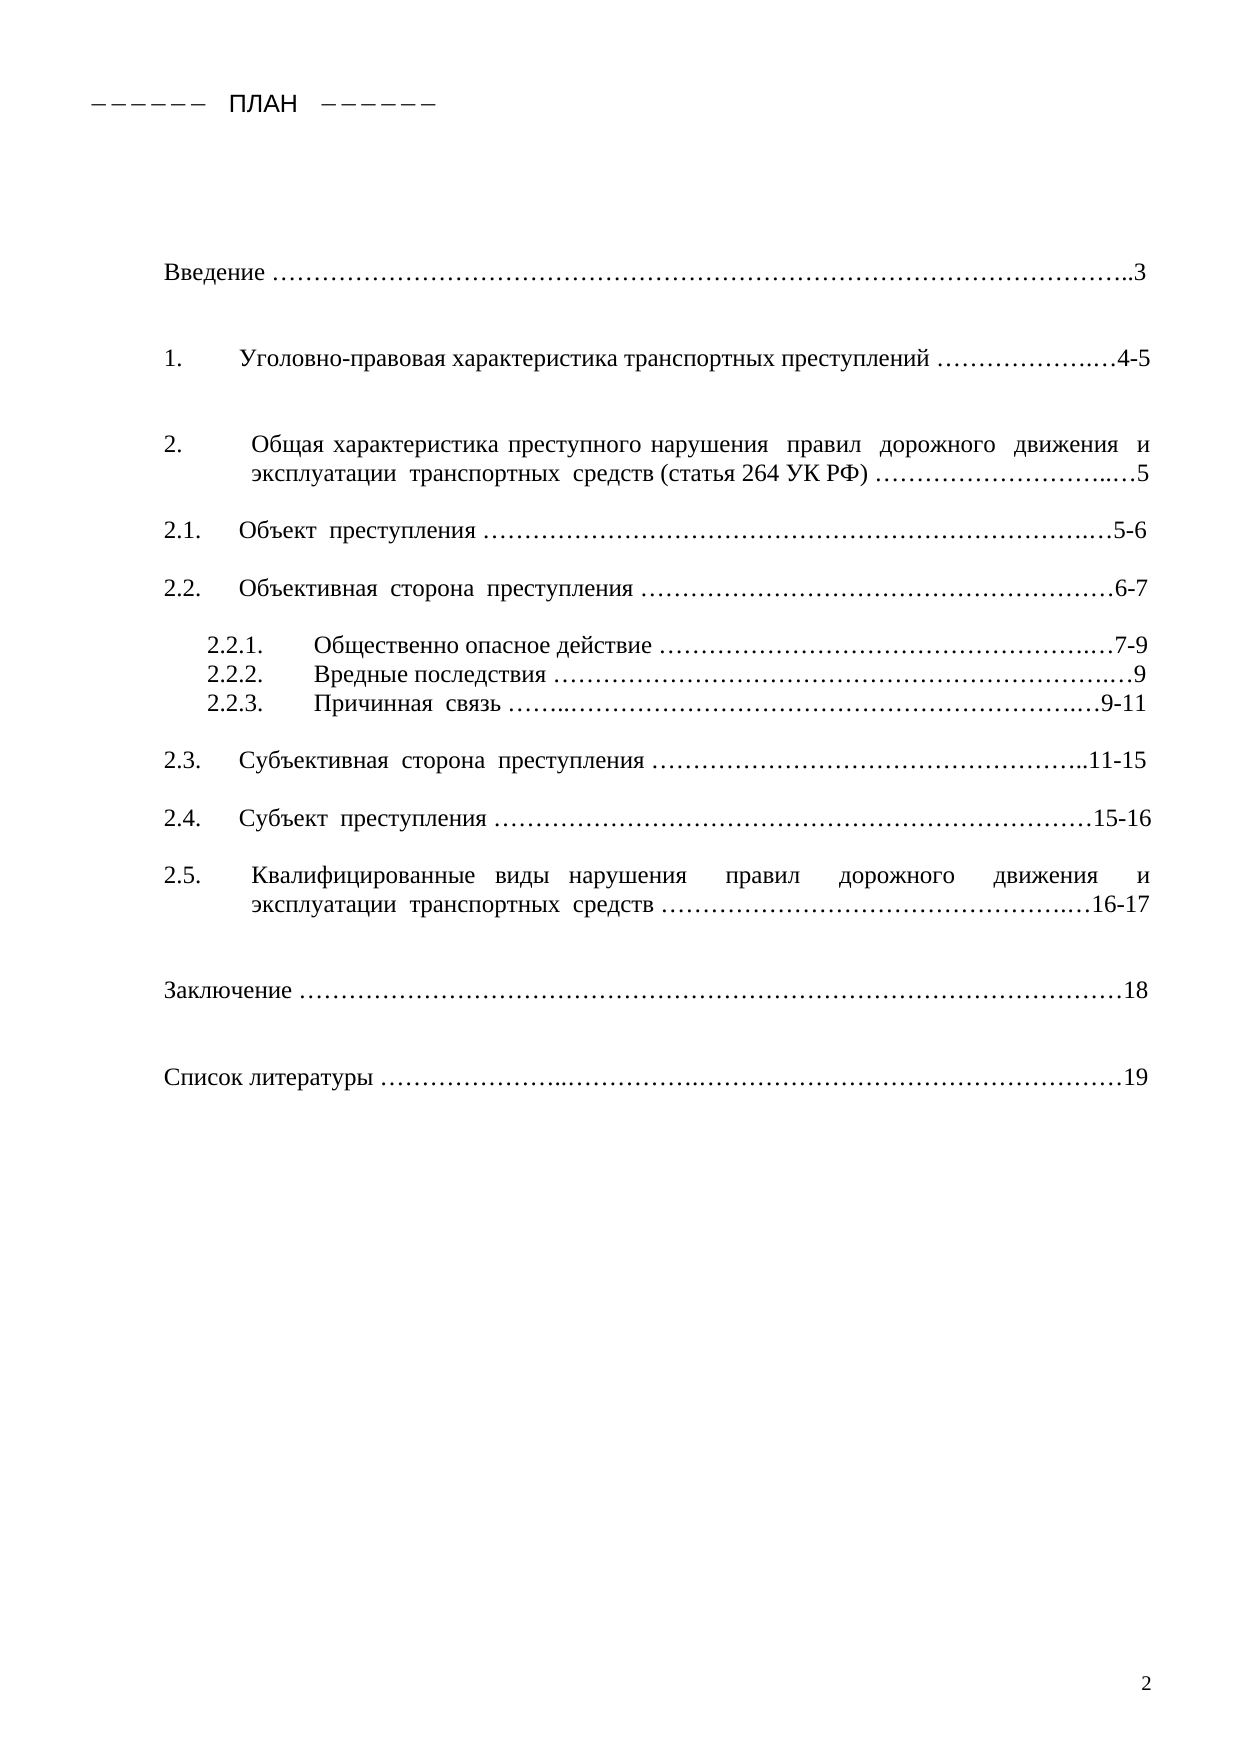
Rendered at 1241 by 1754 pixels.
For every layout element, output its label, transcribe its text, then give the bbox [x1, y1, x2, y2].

list Причинная связь ……..…………………………………………………….…9-11 [207, 688, 1152, 717]
list Объект преступления ……………………………………………………………….…5-6 [89, 515, 1152, 544]
list Вредные последствия ………………………………………………………….…9 [207, 659, 1152, 688]
list Объективная сторона преступления …………………………………………………6-7 [89, 573, 1152, 602]
title Москва 2000 г. ПЛАН [89, 89, 1152, 117]
list Субъективная сторона преступления ……………………………………………..11-15 [89, 745, 1152, 774]
text Заключение ………………………………………………………………………………………18 [89, 975, 1152, 1004]
text Список литературы …………………..…………….……………………………………………19 [89, 1062, 1152, 1090]
list Общая характеристика преступного нарушения правил дорожного движения и эксплуатации транспортных средств (статья 264 УК РФ) ………………………..…5 [164, 429, 1152, 487]
list Уголовно-правовая характеристика транспортных преступлений ……………….…4-5 [89, 343, 1152, 372]
list Общественно опасное действие …………………………………………….…7-9 [207, 630, 1152, 659]
list Субъект преступления ………………………………………………………………15-16 [89, 803, 1152, 832]
subtitle Введение …………………………………………………………………………………………..3 [89, 257, 1152, 285]
list Квалифицированные виды нарушения правил дорожного движения и эксплуатации транспортных средств ………………………………………….…16-17 [164, 860, 1152, 918]
